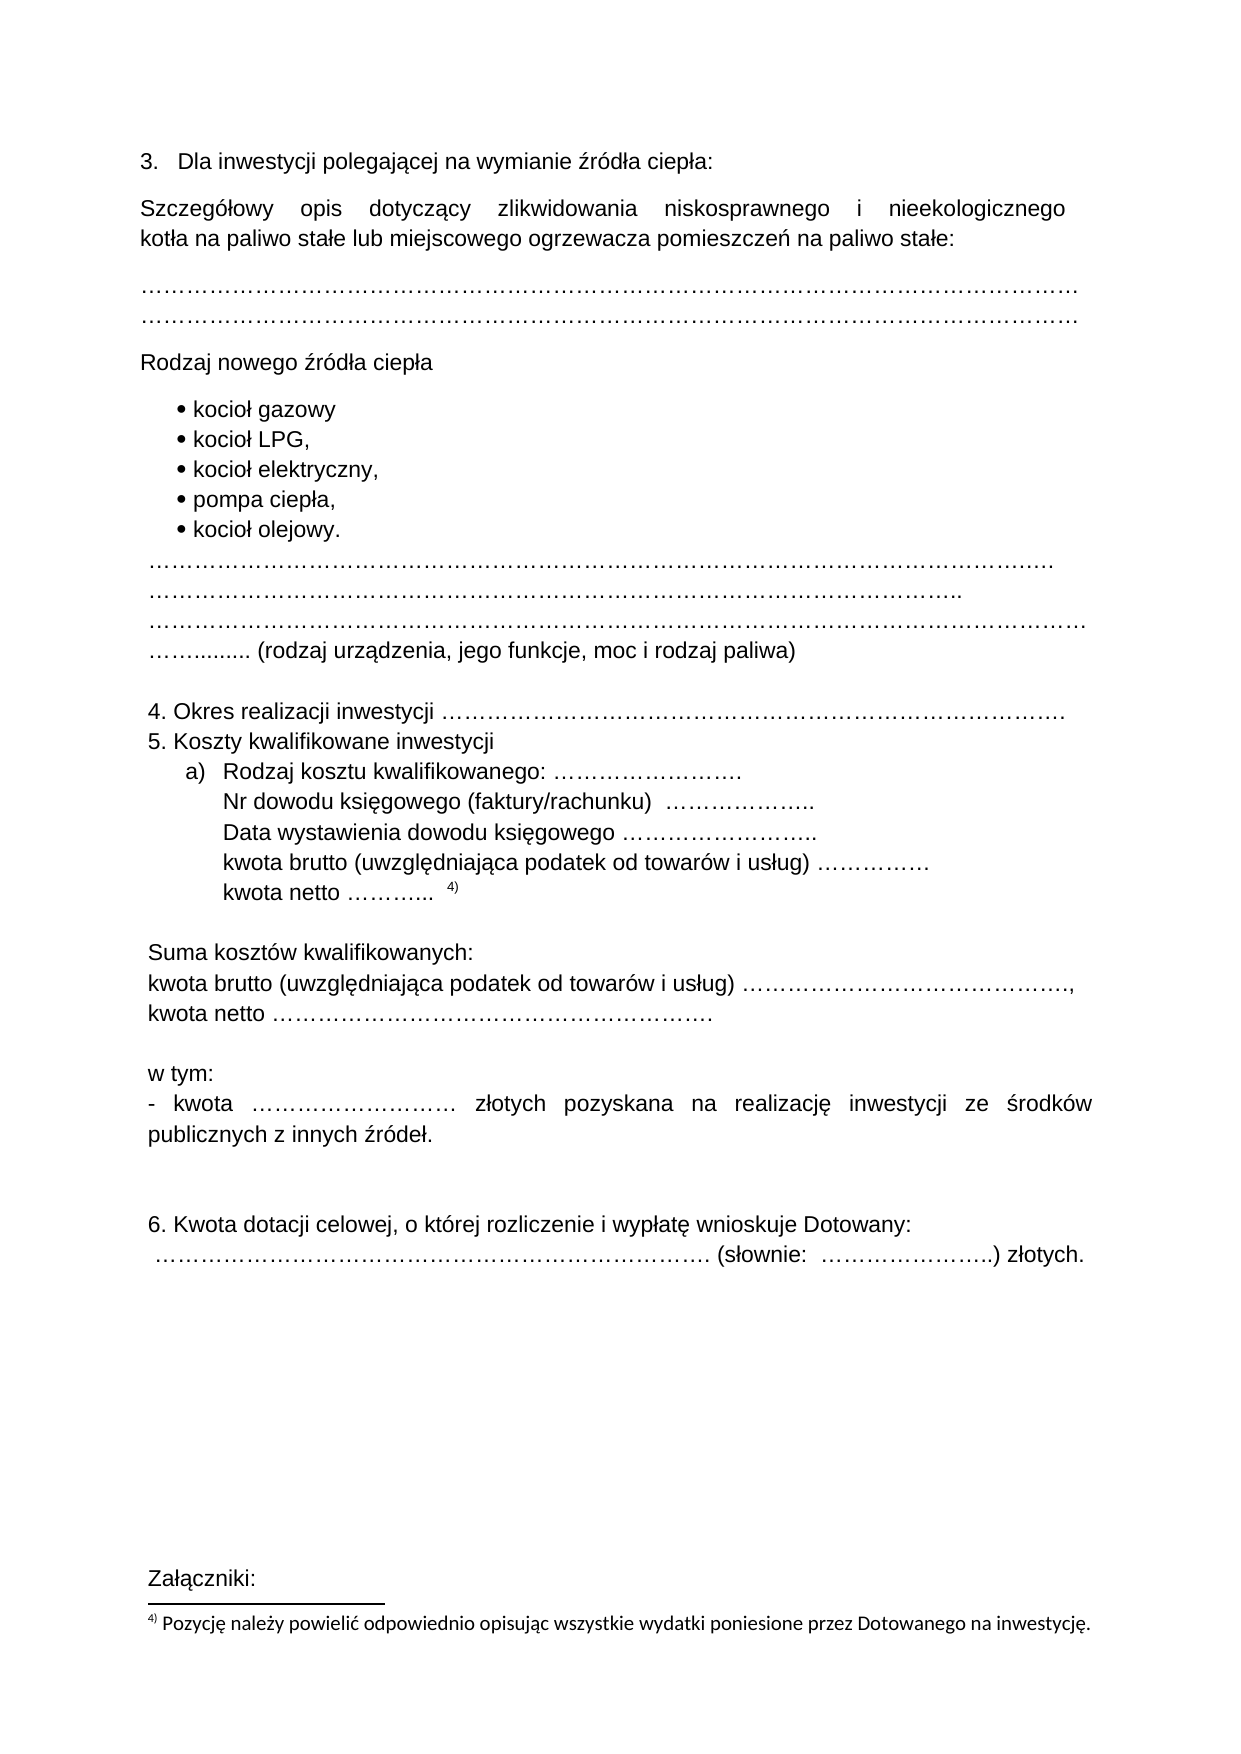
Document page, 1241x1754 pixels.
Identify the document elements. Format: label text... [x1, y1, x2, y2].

list Data wystawienia dowodu księgowego …………………….. [223, 818, 1093, 845]
text 4. Okres realizacji inwestycji ………………………………………………………………………. [148, 698, 1093, 724]
text 6. Kwota dotacji celowej, o której rozliczenie i wypłatę wnioskuje Dotowany: [148, 1211, 1093, 1237]
text kwota netto …………………………………………………. [148, 1000, 1093, 1026]
text kocioł olejowy. [177, 516, 1093, 543]
text ………………………………………………………………………………………………………………………………………………………………………………………………………………………… [140, 272, 1093, 328]
text ………………………………………………………………. (słownie: …………………..) złotych. [148, 1241, 1093, 1268]
list Dla inwestycji polegającej na wymianie źródła ciepła: [140, 148, 1093, 174]
text …………………………………………………………………………………………………….…. [148, 547, 1093, 573]
text Szczegółowy opis dotyczący zlikwidowania niskosprawnego i nieekologicznego kotła na paliwo stałe lub miejscowego ogrzewacza pomieszczeń na paliwo stałe: [140, 194, 1093, 251]
text - kwota ……………………… złotych pozyskana na realizację inwestycji ze środków publicznych z innych źródeł. [148, 1090, 1093, 1147]
list Rodzaj kosztu kwalifikowanego: ……………………. [185, 758, 1093, 784]
text 5. Koszty kwalifikowane inwestycji [148, 728, 1093, 754]
text Rodzaj nowego źródła ciepła [140, 349, 1093, 375]
list kwota brutto (uwzględniająca podatek od towarów i usług) …………… [223, 849, 1093, 875]
text kocioł elektryczny, [177, 456, 1093, 482]
text w tym: [148, 1060, 1093, 1086]
text ……………………………………………………………………………………………..…………………………………………………………………………………………………………………......... (rodzaj urządzenia, jego funkcje, moc i rodzaj paliwa) [148, 577, 1093, 663]
text kwota brutto (uwzględniająca podatek od towarów i usług) ……………………………………., [148, 969, 1093, 996]
list Nr dowodu księgowego (faktury/rachunku) ……………….. [223, 788, 1093, 814]
text Suma kosztów kwalifikowanych: [148, 939, 1093, 966]
text kocioł LPG, [177, 426, 1093, 452]
text kocioł gazowy [177, 396, 1093, 422]
text Załączniki: [148, 1565, 1093, 1592]
text pompa ciepła, [177, 486, 1093, 512]
list kwota netto ………... ) [223, 879, 1093, 905]
